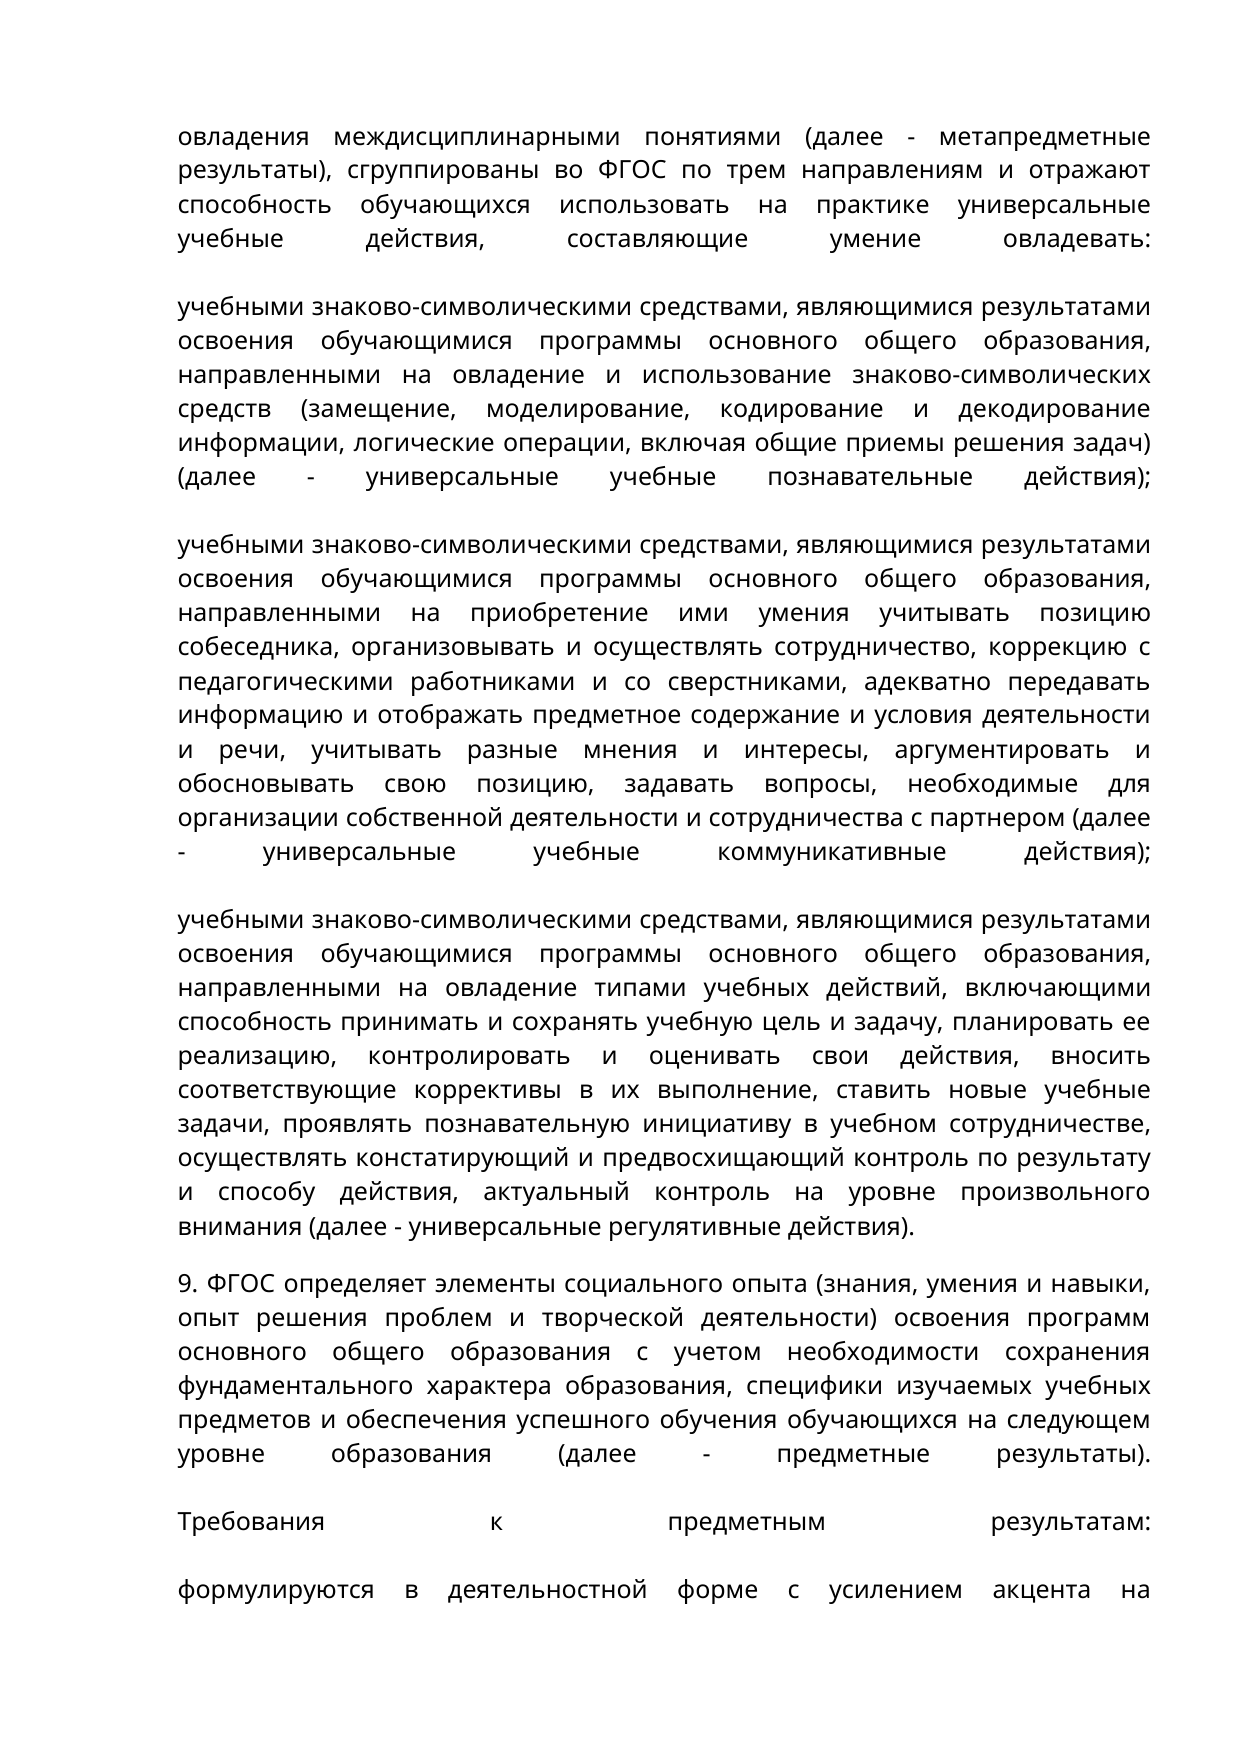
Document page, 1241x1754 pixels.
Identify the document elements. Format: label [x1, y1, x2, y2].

text [177, 118, 1152, 1242]
text [177, 1265, 1152, 1606]
